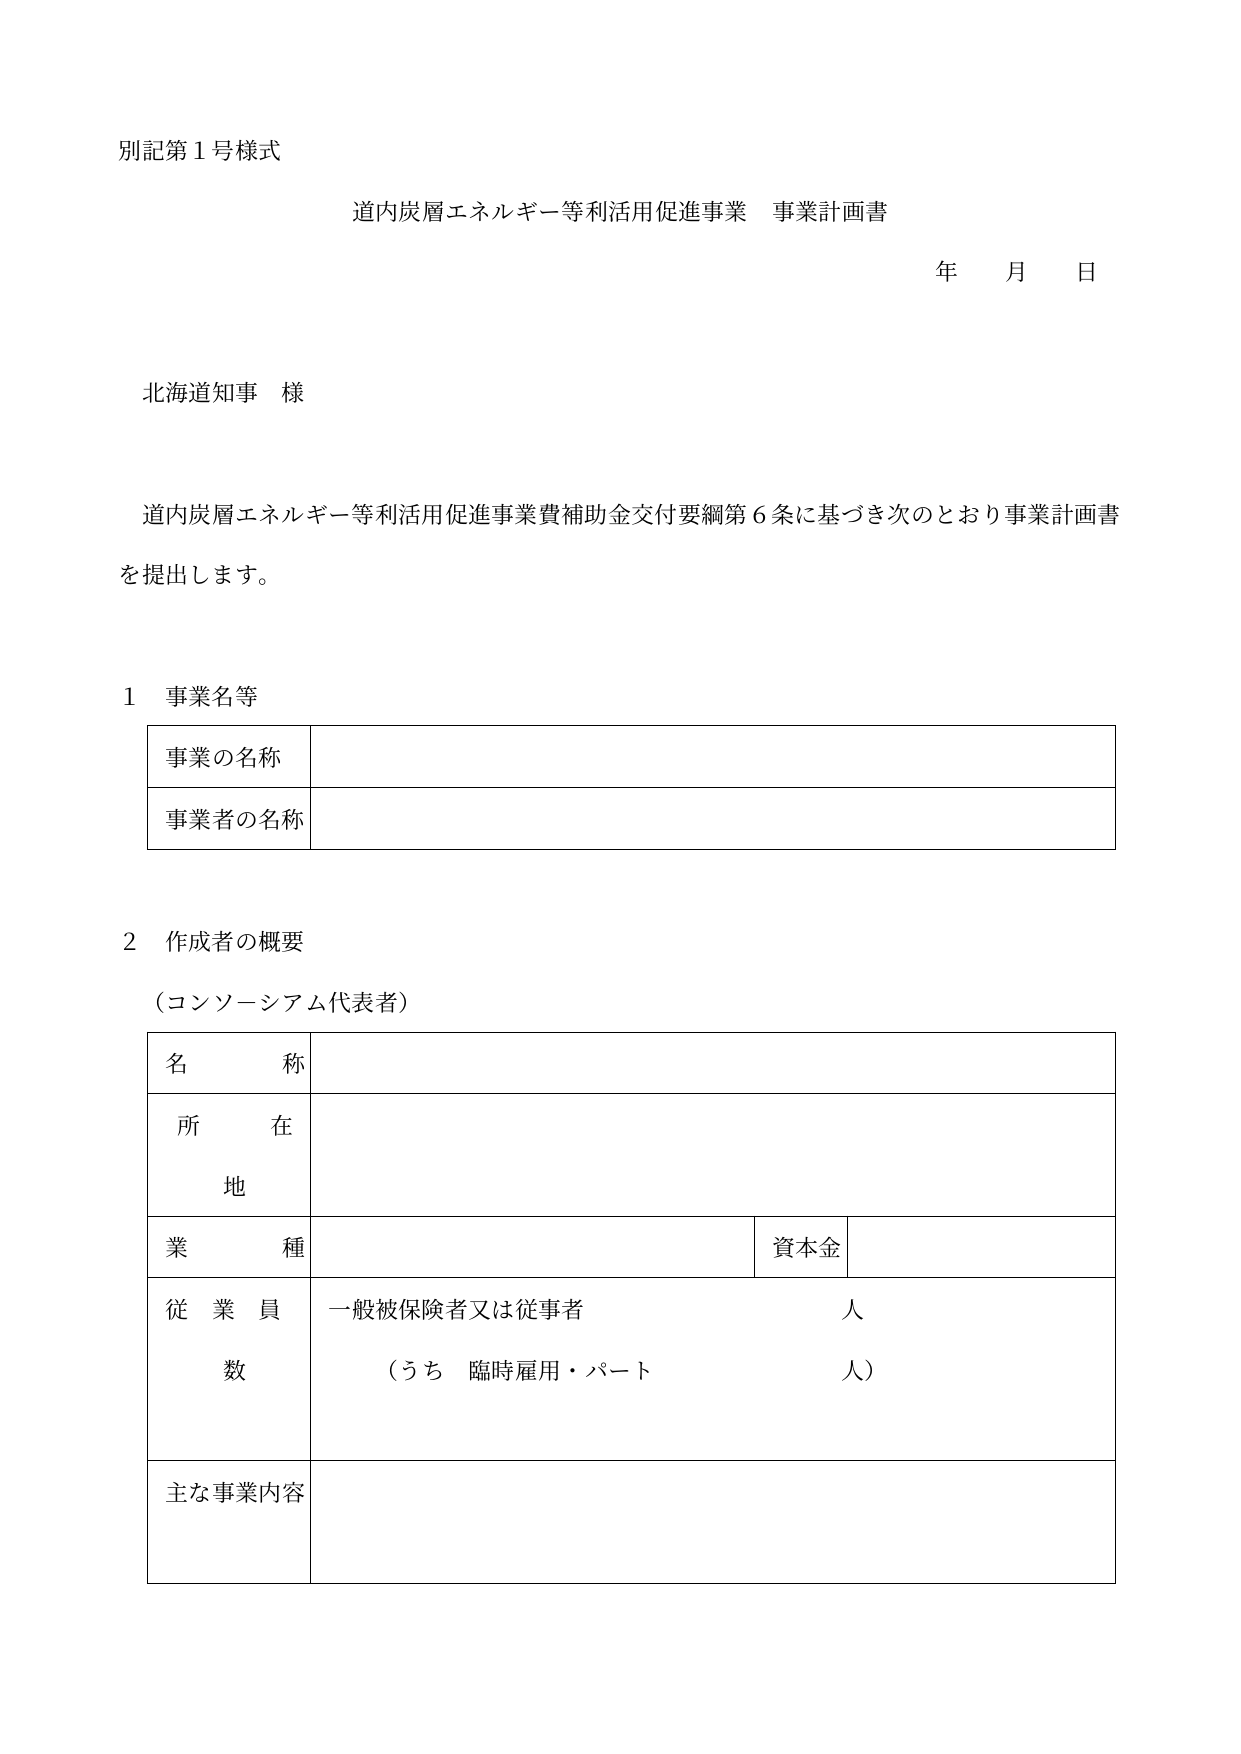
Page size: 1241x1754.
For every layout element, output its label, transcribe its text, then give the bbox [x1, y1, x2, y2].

table_cell [311, 788, 1115, 849]
table_header 事業の名称 [148, 726, 310, 787]
table_header [311, 1033, 1115, 1093]
text 道内炭層エネルギー等利活用促進事業費補助金交付要綱第６条に基づき次のとおり事業計画書を提出します。 [118, 483, 1122, 604]
text ２ 作成者の概要 [118, 910, 1122, 971]
table_cell [311, 1094, 1115, 1216]
table_cell 一般被保険者又は従事者 人 （うち 臨時雇用・パート 人） [311, 1278, 1115, 1460]
table_cell 事業者の名称 [148, 788, 310, 849]
table_cell 主な事業内容 [148, 1461, 310, 1582]
table_cell [311, 1461, 1115, 1582]
text 北海道知事 様 [142, 362, 1122, 422]
table_cell 所 在 地 [148, 1094, 310, 1216]
table_cell 業 種 [148, 1217, 310, 1277]
table_cell 従業員数 [148, 1278, 310, 1460]
table_header [311, 726, 1115, 787]
text （コンソ－シアム代表者） [142, 971, 1122, 1032]
text 別記第１号様式 [118, 119, 1122, 180]
text 年 月 日 [118, 240, 1098, 301]
table_cell 資本金 [755, 1217, 847, 1277]
text １ 事業名等 [118, 665, 1122, 725]
table_header 名 称 [148, 1033, 310, 1093]
table_cell [311, 1217, 754, 1277]
text 道内炭層エネルギー等利活用促進事業 事業計画書 [118, 180, 1122, 240]
table_cell [848, 1217, 1115, 1277]
